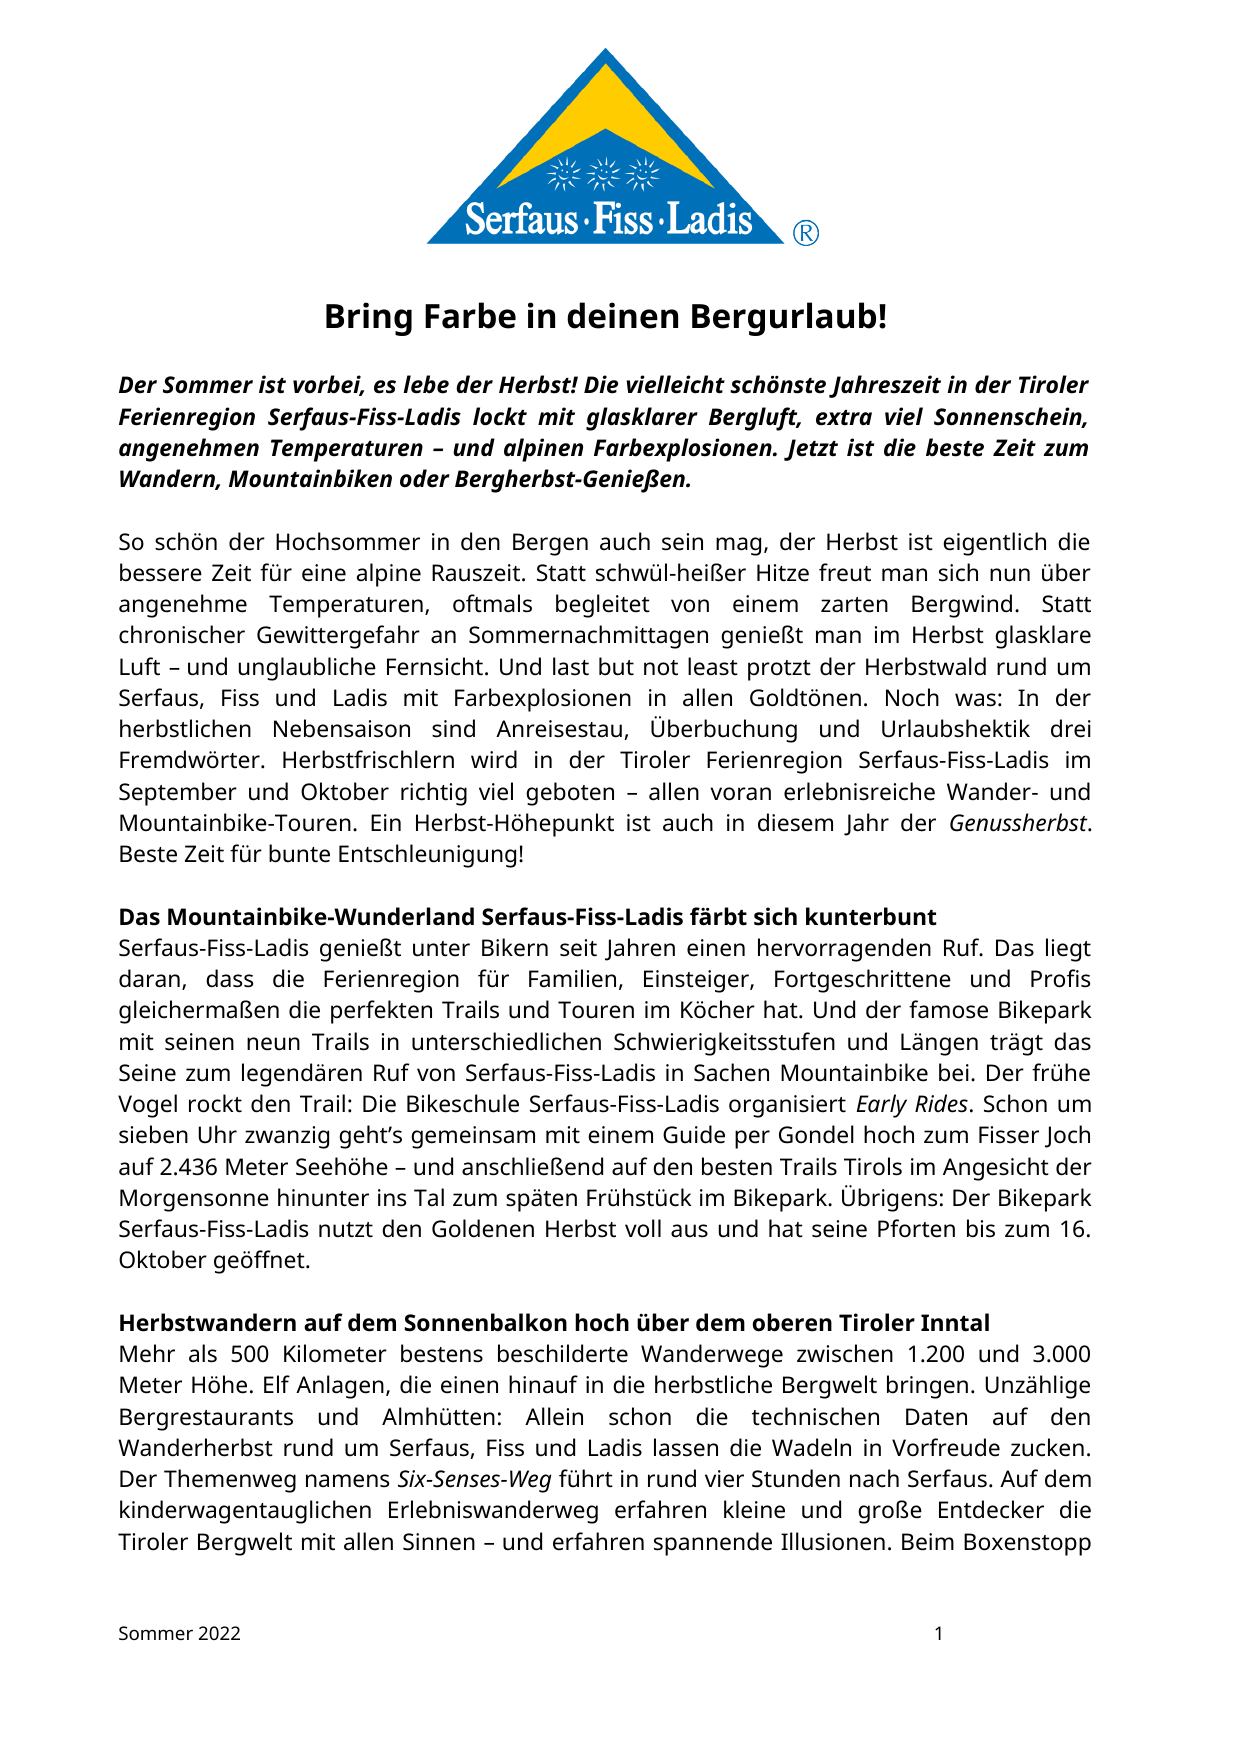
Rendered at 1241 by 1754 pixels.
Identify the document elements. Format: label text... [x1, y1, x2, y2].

text Das Mountainbike-Wunderland Serfaus-Fiss-Ladis färbt sich kunterbunt [118, 901, 1093, 932]
text Serfaus-Fiss-Ladis genießt unter Bikern seit Jahren einen hervorragenden Ruf. Das liegt daran, dass die Ferienregion für Familien, Einsteiger, Fortgeschrittene und Profis gleichermaßen die perfekten Trails und Touren im Köcher hat. Und der famose Bikepark mit seinen neun Trails in unterschiedlichen Schwierigkeitsstufen und Längen trägt das Seine zum legendären Ruf von Serfaus-Fiss-Ladis in Sachen Mountainbike bei. Der frühe Vogel rockt den Trail: Die Bikeschule Serfaus-Fiss-Ladis organisiert Early Rides. Schon um sieben Uhr zwanzig geht’s gemeinsam mit einem Guide per Gondel hoch zum Fisser Joch auf 2.436 Meter Seehöhe – und anschließend auf den besten Trails Tirols im Angesicht der Morgensonne hinunter ins Tal zum späten Frühstück im Bikepark. Übrigens: Der Bikepark Serfaus-Fiss-Ladis nutzt den Goldenen Herbst voll aus und hat seine Pforten bis zum 16. Oktober geöffnet. [118, 932, 1093, 1276]
text So schön der Hochsommer in den Bergen auch sein mag, der Herbst ist eigentlich die bessere Zeit für eine alpine Rauszeit. Statt schwül-heißer Hitze freut man sich nun über angenehme Temperaturen, oftmals begleitet von einem zarten Bergwind. Statt chronischer Gewittergefahr an Sommernachmittagen genießt man im Herbst glasklare Luft – und unglaubliche Fernsicht. Und last but not least protzt der Herbstwald rund um Serfaus, Fiss und Ladis mit Farbexplosionen in allen Goldtönen. Noch was: In der herbstlichen Nebensaison sind Anreisestau, Überbuchung und Urlaubshektik drei Fremdwörter. Herbstfrischlern wird in der Tiroler Ferienregion Serfaus-Fiss-Ladis im September und Oktober richtig viel geboten – allen voran erlebnisreiche Wander- und Mountainbike-Touren. Ein Herbst-Höhepunkt ist auch in diesem Jahr der Genussherbst. Beste Zeit für bunte Entschleunigung! [118, 526, 1093, 869]
picture [421, 44, 819, 246]
text Der Sommer ist vorbei, es lebe der Herbst! Die vielleicht schönste Jahreszeit in der Tiroler Ferienregion Serfaus-Fiss-Ladis lockt mit glasklarer Bergluft, extra viel Sonnenschein, angenehmen Temperaturen – und alpinen Farbexplosionen. Jetzt ist die beste Zeit zum Wandern, Mountainbiken oder Bergherbst-Genießen. [118, 369, 1093, 494]
text Herbstwandern auf dem Sonnenbalkon hoch über dem oberen Tiroler Inntal [118, 1307, 1093, 1338]
text Bring Farbe in deinen Bergurlaub! [118, 293, 1093, 338]
